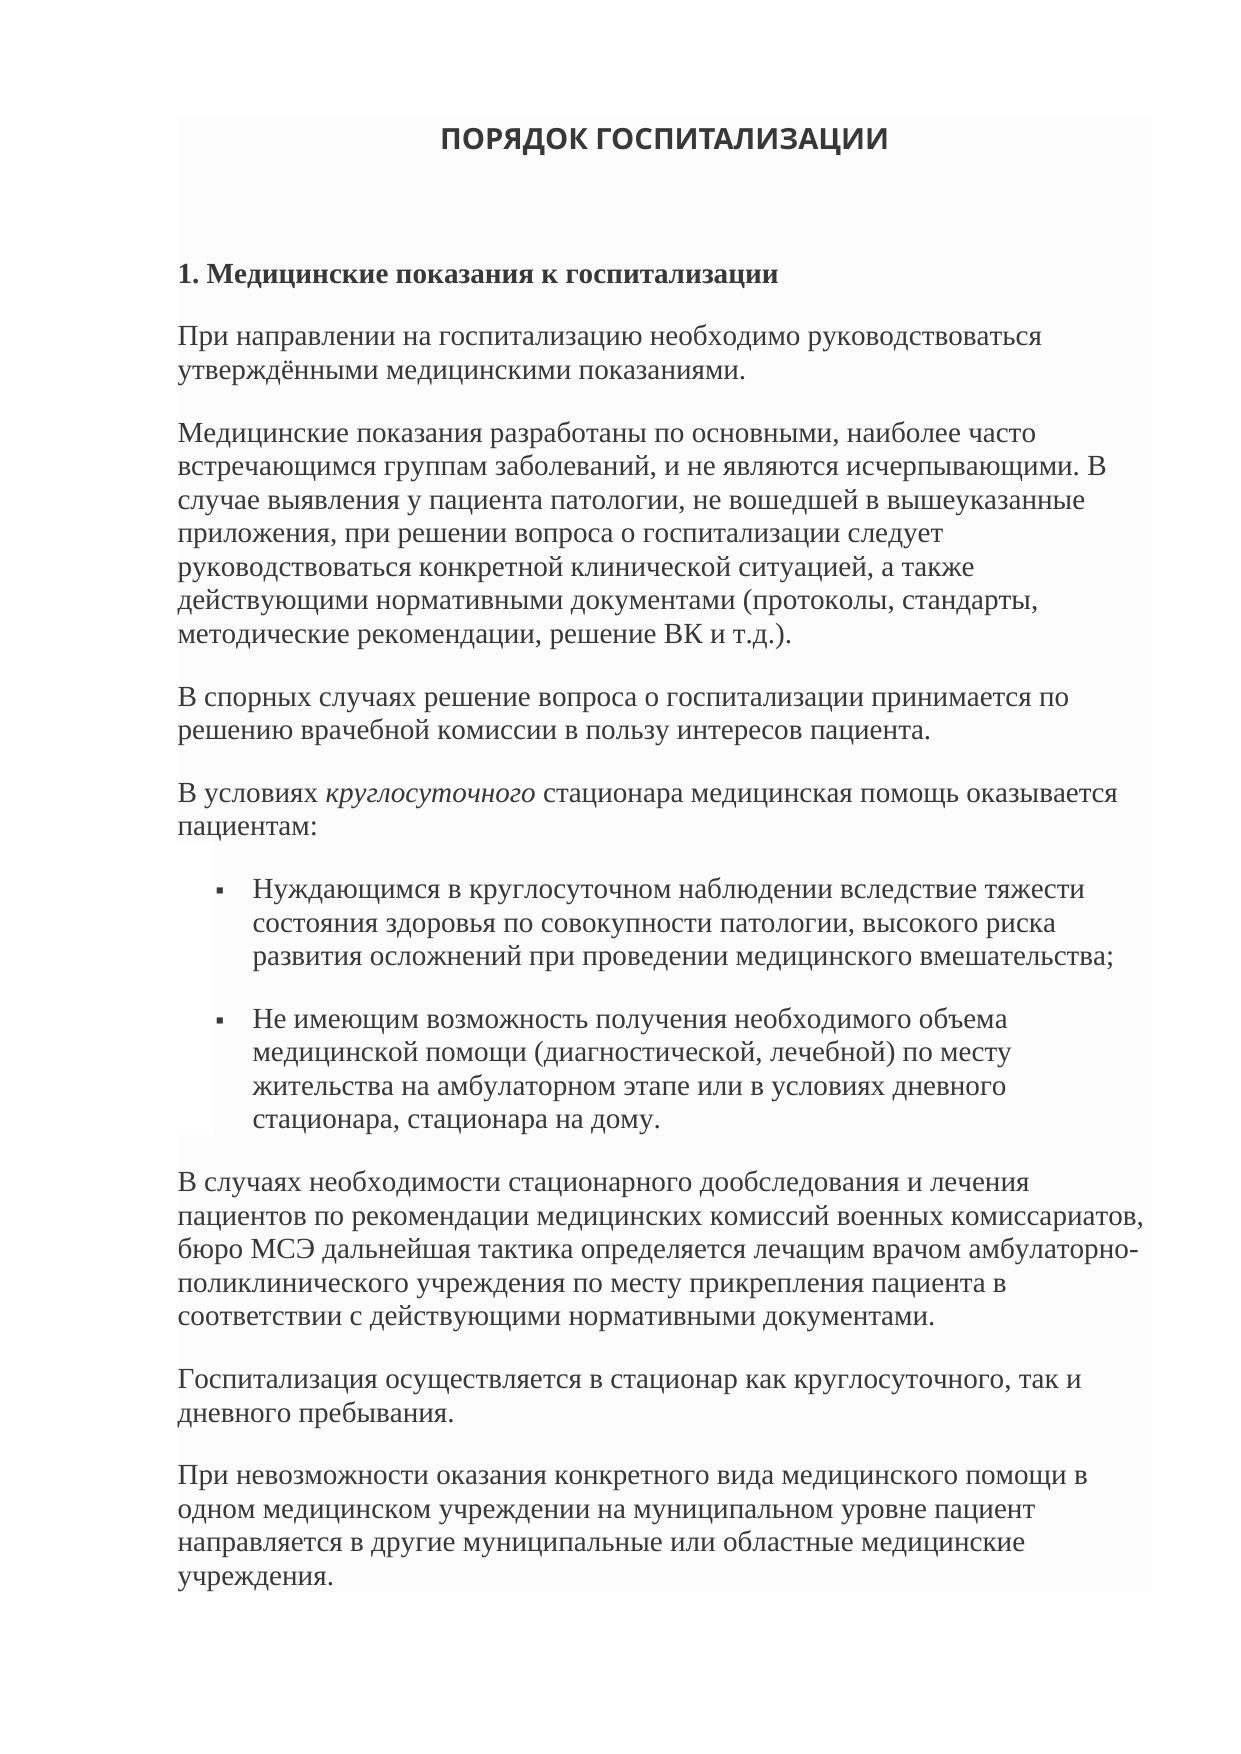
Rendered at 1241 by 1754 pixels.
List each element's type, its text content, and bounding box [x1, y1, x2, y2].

text 1. Медицинские показания к госпитализации [177, 256, 1152, 289]
text В условиях круглосуточного стационара медицинская помощь оказывается пациентам: [177, 775, 1152, 842]
text В спорных случаях решение вопроса о госпитализации принимается по решению врачебной комиссии в пользу интересов пациента. [177, 679, 1152, 746]
list Не имеющим возможность получения необходимого объема медицинской помощи (диагностической, лечебной) по месту жительства на амбулаторном этапе или в условиях дневного стационара, стационара на дому. [215, 1001, 1152, 1135]
text При направлении на госпитализацию необходимо руководствоваться утверждёнными медицинскими показаниями. [177, 318, 1152, 386]
text ПОРЯДОК ГОСПИТАЛИЗАЦИИ [177, 118, 1152, 158]
list Нуждающимся в круглосуточном наблюдении вследствие тяжести состояния здоровья по совокупности патологии, высокого риска развития осложнений при проведении медицинского вмешательства; [215, 871, 1152, 972]
text Госпитализация осуществляется в стационар как круглосуточного, так и дневного пребывания. [177, 1361, 1152, 1428]
text При невозможности оказания конкретного вида медицинского помощи в одном медицинском учреждении на муниципальном уровне пациент направляется в другие муниципальные или областные медицинские учреждения. [177, 1457, 1152, 1592]
text В случаях необходимости стационарного дообследования и лечения пациентов по рекомендации медицинских комиссий военных комиссариатов, бюро МСЭ дальнейшая тактика определяется лечащим врачом амбулаторно-поликлинического учреждения по месту прикрепления пациента в соответствии с действующими нормативными документами. [177, 1164, 1152, 1332]
text Медицинские показания разработаны по основными, наиболее часто встречающимся группам заболеваний, и не являются исчерпывающими. В случае выявления у пациента патологии, не вошедшей в вышеуказанные приложения, при решении вопроса о госпитализации следует руководствоваться конкретной клинической ситуацией, а также действующими нормативными документами (протоколы, стандарты, методические рекомендации, решение ВК и т.д.). [177, 415, 1152, 649]
